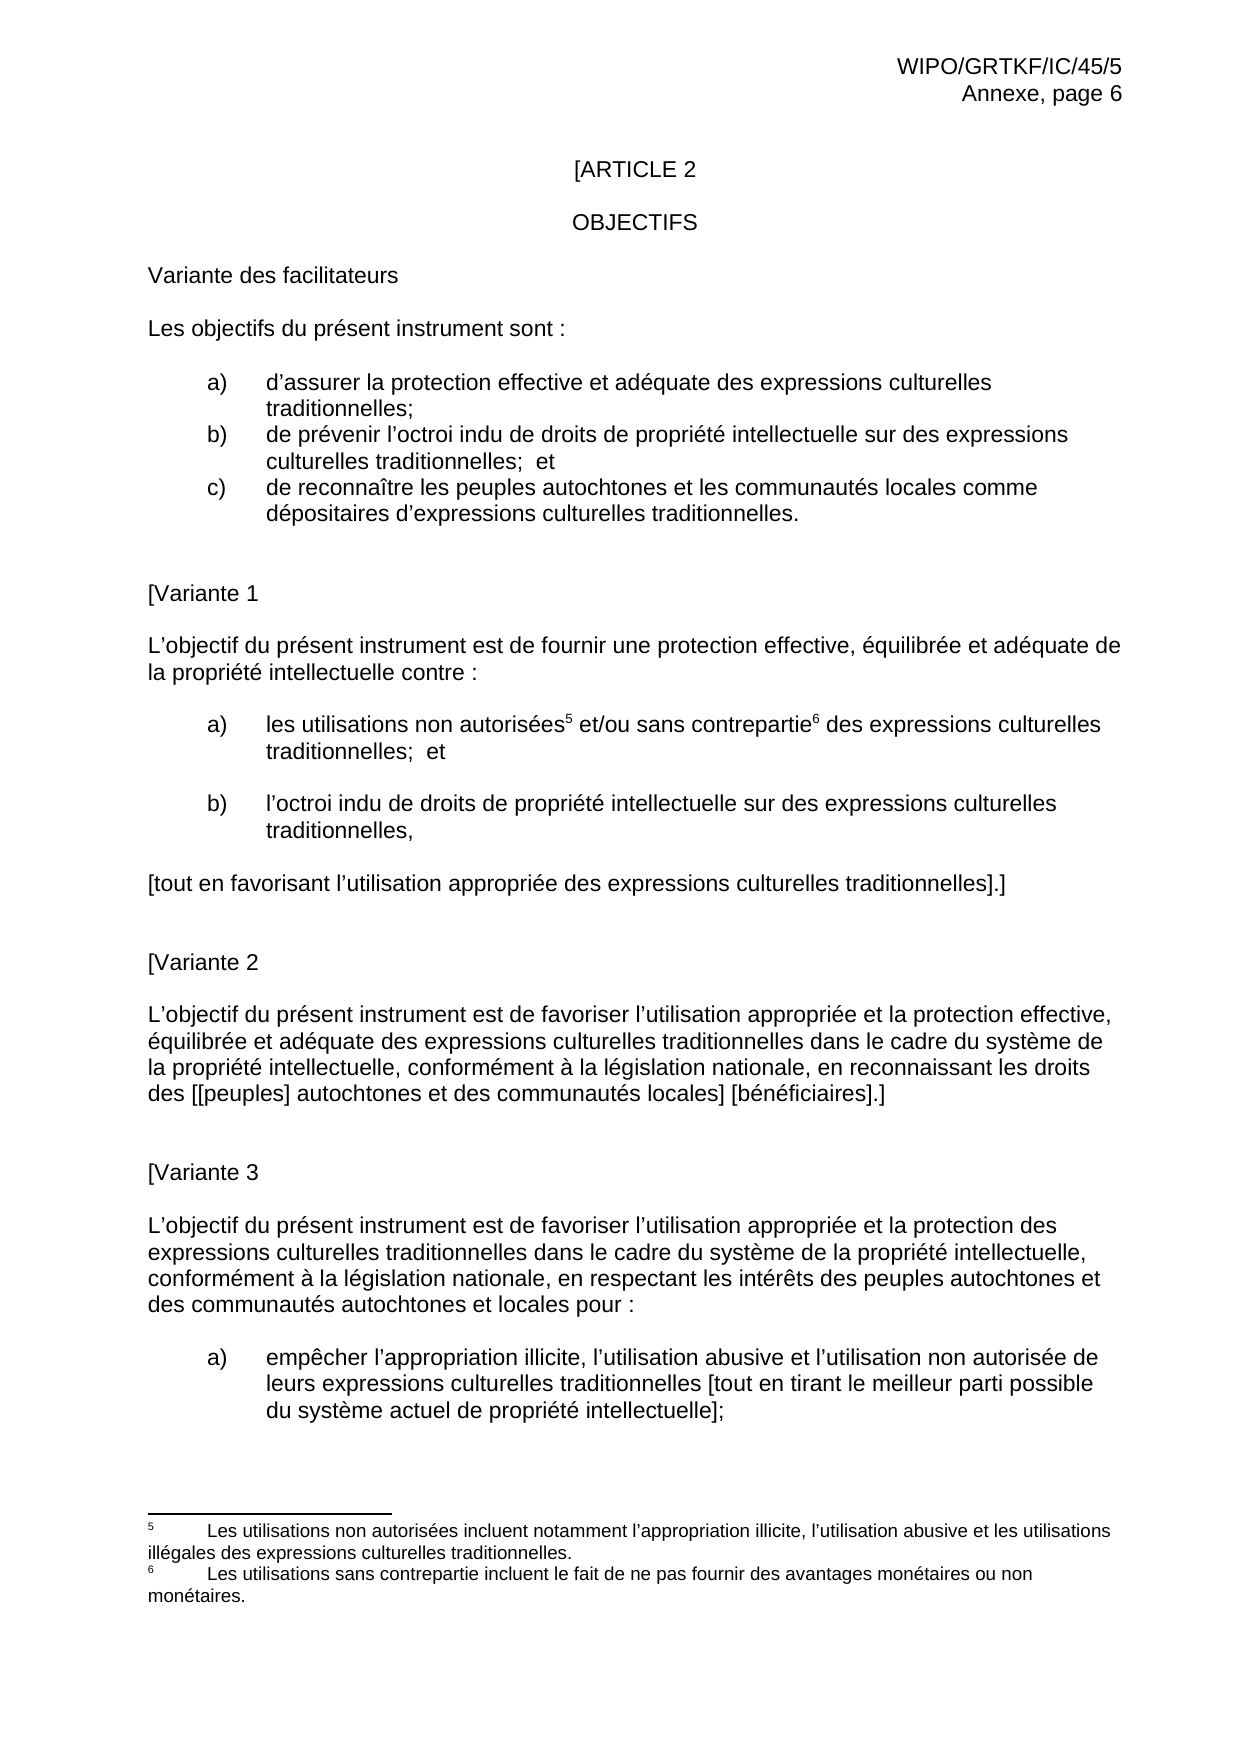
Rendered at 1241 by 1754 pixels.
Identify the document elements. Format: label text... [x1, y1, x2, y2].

text [Variante 3 [148, 1159, 1122, 1186]
list l’octroi indu de droits de propriété intellectuelle sur des expressions culturelles traditionnelles, [207, 790, 1122, 843]
text L’objectif du présent instrument est de fournir une protection effective, équilibrée et adéquate de la propriété intellectuelle contre : [148, 632, 1122, 685]
text [Variante 1 [148, 579, 1122, 606]
list d’assurer la protection effective et adéquate des expressions culturelles traditionnelles; [207, 368, 1122, 421]
text [Variante 2 [148, 948, 1122, 975]
list empêcher l’appropriation illicite, l’utilisation abusive et l’utilisation non autorisée de leurs expressions culturelles traditionnelles [tout en tirant le meilleur parti possible du système actuel de propriété intellectuelle]; [207, 1344, 1122, 1423]
text Les objectifs du présent instrument sont : [148, 315, 1122, 342]
text [tout en favorisant l’utilisation appropriée des expressions culturelles traditionnelles].] [148, 869, 1122, 896]
list de prévenir l’octroi indu de droits de propriété intellectuelle sur des expressions culturelles traditionnelles; et [207, 421, 1122, 474]
list de reconnaître les peuples autochtones et les communautés locales comme dépositaires d’expressions culturelles traditionnelles. [207, 474, 1122, 527]
text L’objectif du présent instrument est de favoriser l’utilisation appropriée et la protection effective, équilibrée et adéquate des expressions culturelles traditionnelles dans le cadre du système de la propriété intellectuelle, conformément à la législation nationale, en reconnaissant les droits des [[peuples] autochtones et des communautés locales] [bénéficiaires].] [148, 1001, 1122, 1107]
text L’objectif du présent instrument est de favoriser l’utilisation appropriée et la protection des expressions culturelles traditionnelles dans le cadre du système de la propriété intellectuelle, conformément à la législation nationale, en respectant les intérêts des peuples autochtones et des communautés autochtones et locales pour : [148, 1212, 1122, 1317]
text OBJECTIFS [148, 209, 1122, 236]
list les utilisations non autorisées et/ou sans contrepartie des expressions culturelles traditionnelles; et [207, 711, 1122, 764]
text Variante des facilitateurs [148, 262, 1122, 289]
text [ARTICLE 2 [148, 156, 1122, 182]
